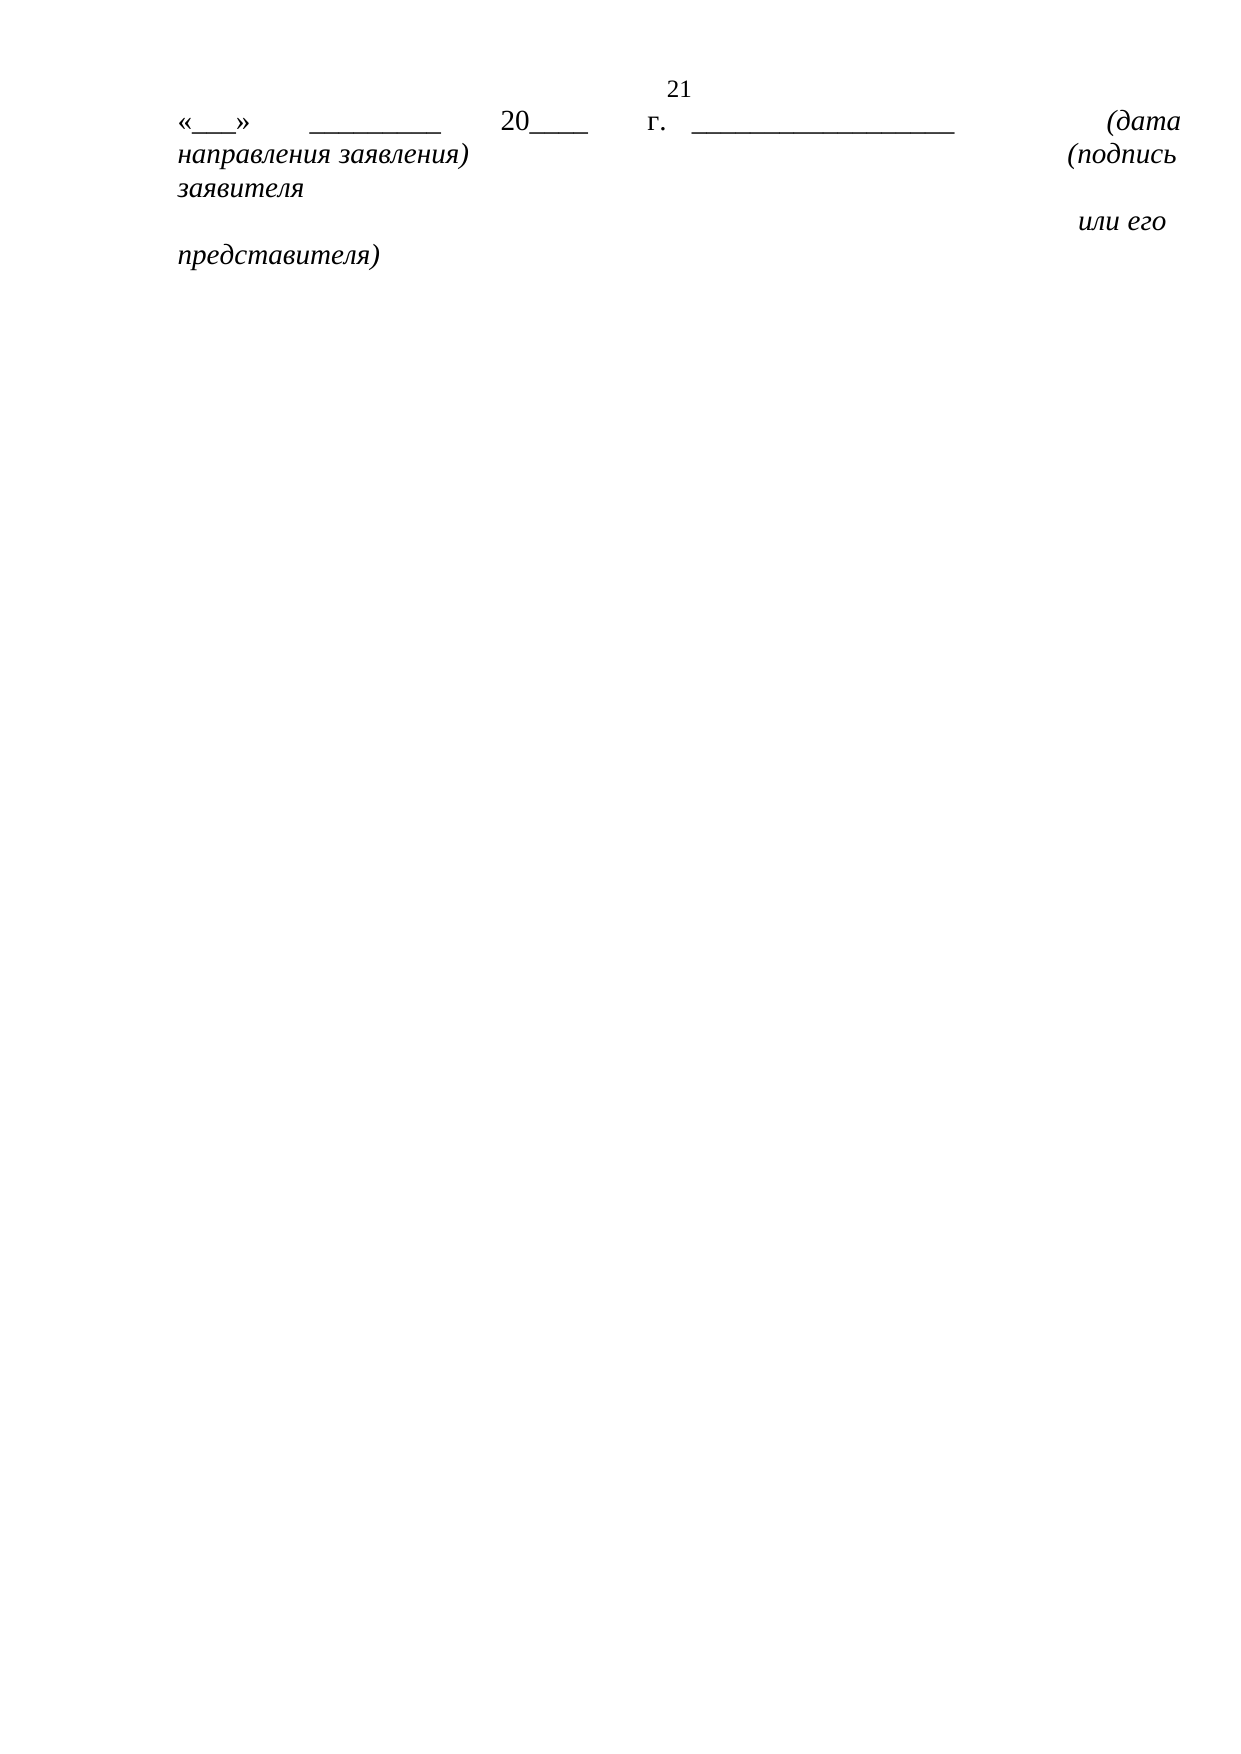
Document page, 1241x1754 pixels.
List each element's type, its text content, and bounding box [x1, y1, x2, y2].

text «___» _________ 20____ г. __________________ (дата направления заявления) (подпись заявителя [177, 103, 1181, 203]
text или его представителя) [177, 203, 1181, 270]
